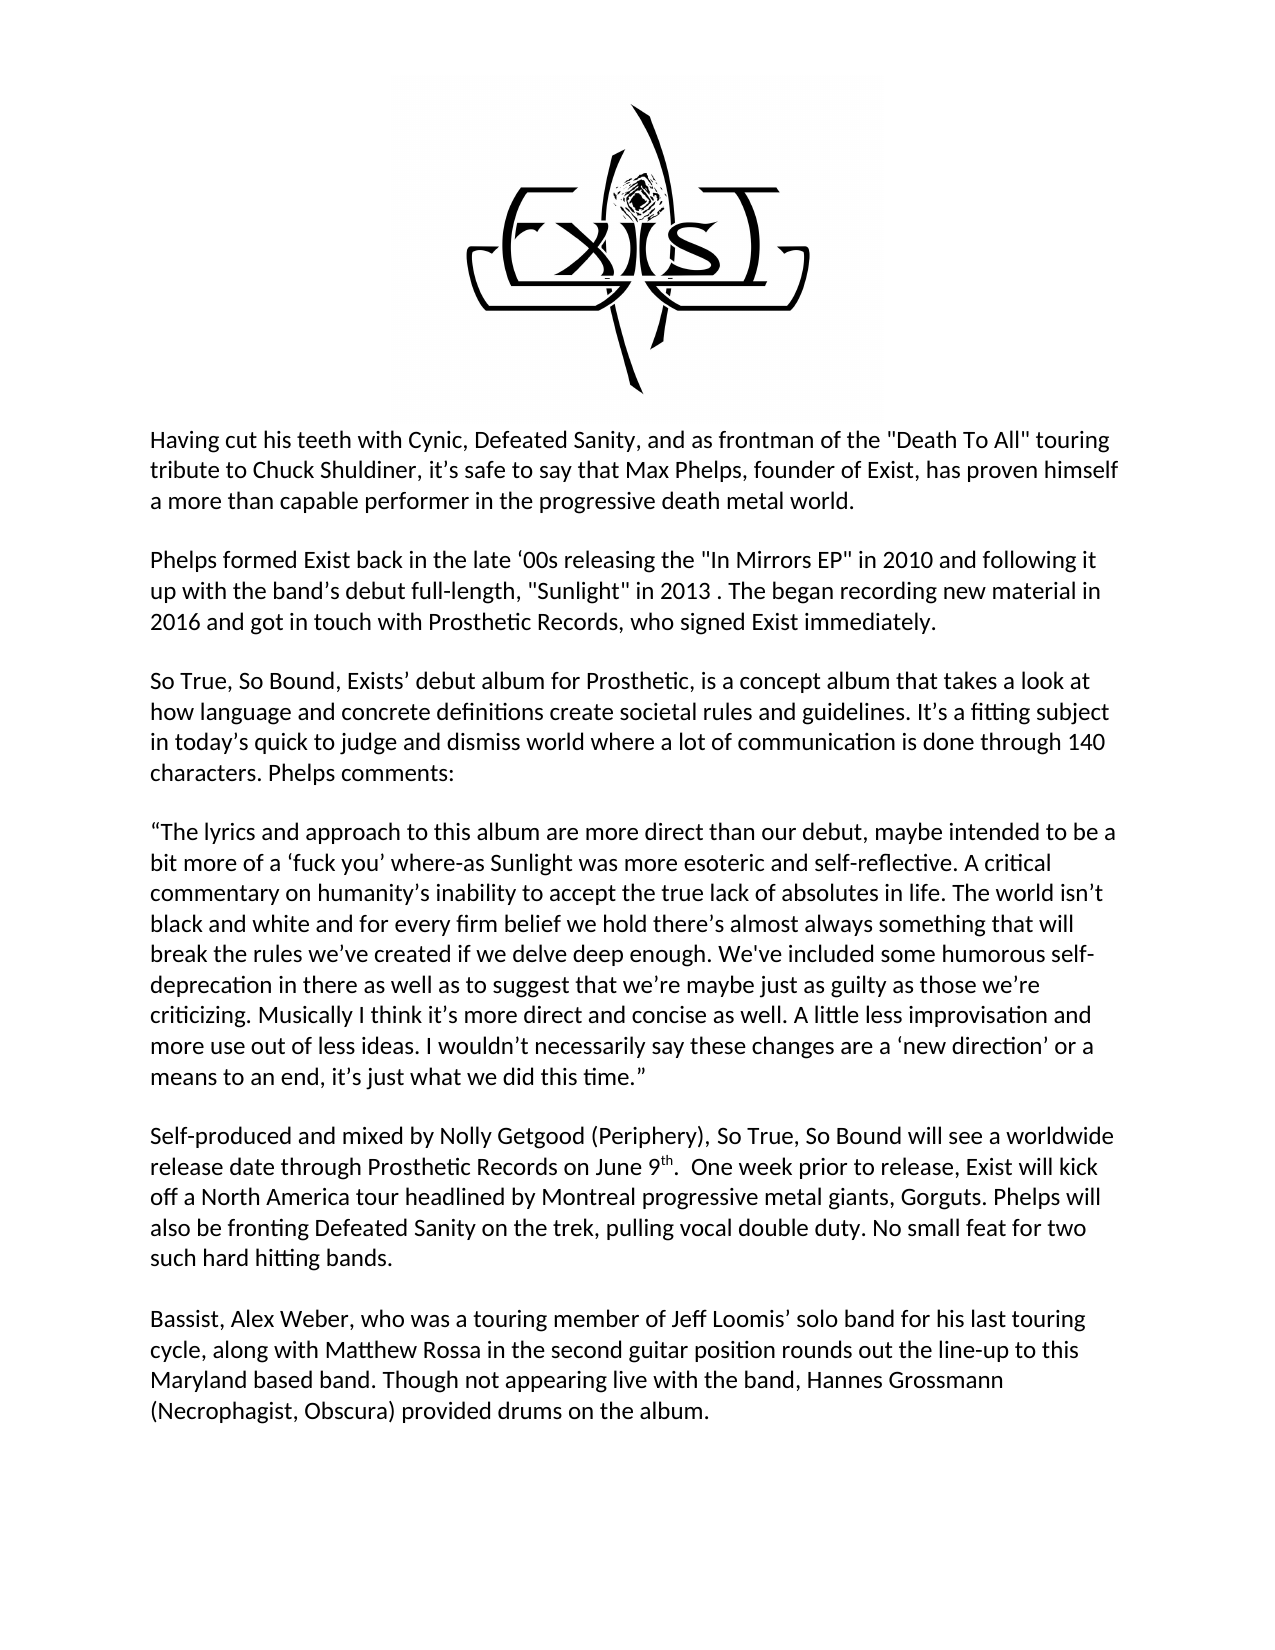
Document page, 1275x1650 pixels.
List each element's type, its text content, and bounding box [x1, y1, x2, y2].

text Phelps formed Exist back in the late ‘00s releasing the "In Mirrors EP" in 2010 and following it up with the band’s debut full-length, "Sunlight" in 2013 . The began recording new material in 2016 and got in touch with Prosthetic Records, who signed Exist immediately. [150, 544, 1125, 636]
picture [391, 75, 884, 424]
text Having cut his teeth with Cynic, Defeated Sanity, and as frontman of the "Death To All" touring tribute to Chuck Shuldiner, it’s safe to say that Max Phelps, founder of Exist, has proven himself a more than capable performer in the progressive death metal world. [150, 424, 1125, 515]
text “The lyrics and approach to this album are more direct than our debut, maybe intended to be a bit more of a ‘fuck you’ where-as Sunlight was more esoteric and self-reflective. A critical commentary on humanity’s inability to accept the true lack of absolutes in life. The world isn’t black and white and for every firm belief we hold there’s almost always something that will break the rules we’ve created if we delve deep enough. We've included some humorous self-deprecation in there as well as to suggest that we’re maybe just as guilty as those we’re criticizing. Musically I think it’s more direct and concise as well. A little less improvisation and more use out of less ideas. I wouldn’t necessarily say these changes are a ‘new direction’ or a means to an end, it’s just what we did this time.” [150, 817, 1125, 1091]
text So True, So Bound, Exists’ debut album for Prosthetic, is a concept album that takes a look at how language and concrete definitions create societal rules and guidelines. It’s a fitting subject in today’s quick to judge and dismiss world where a lot of communication is done through 140 characters. Phelps comments: [150, 665, 1125, 787]
text Bassist, Alex Weber, who was a touring member of Jeff Loomis’ solo band for his last touring cycle, along with Matthew Rossa in the second guitar position rounds out the line-up to this Maryland based band. Though not appearing live with the band, Hannes Grossmann (Necrophagist, Obscura) provided drums on the album. [150, 1303, 1125, 1426]
text Self-produced and mixed by Nolly Getgood (Periphery), So True, So Bound will see a worldwide release date through Prosthetic Records on June 9th. One week prior to release, Exist will kick off a North America tour headlined by Montreal progressive metal giants, Gorguts. Phelps will also be fronting Defeated Sanity on the trek, pulling vocal double duty. No small feat for two such hard hitting bands. [150, 1120, 1125, 1273]
